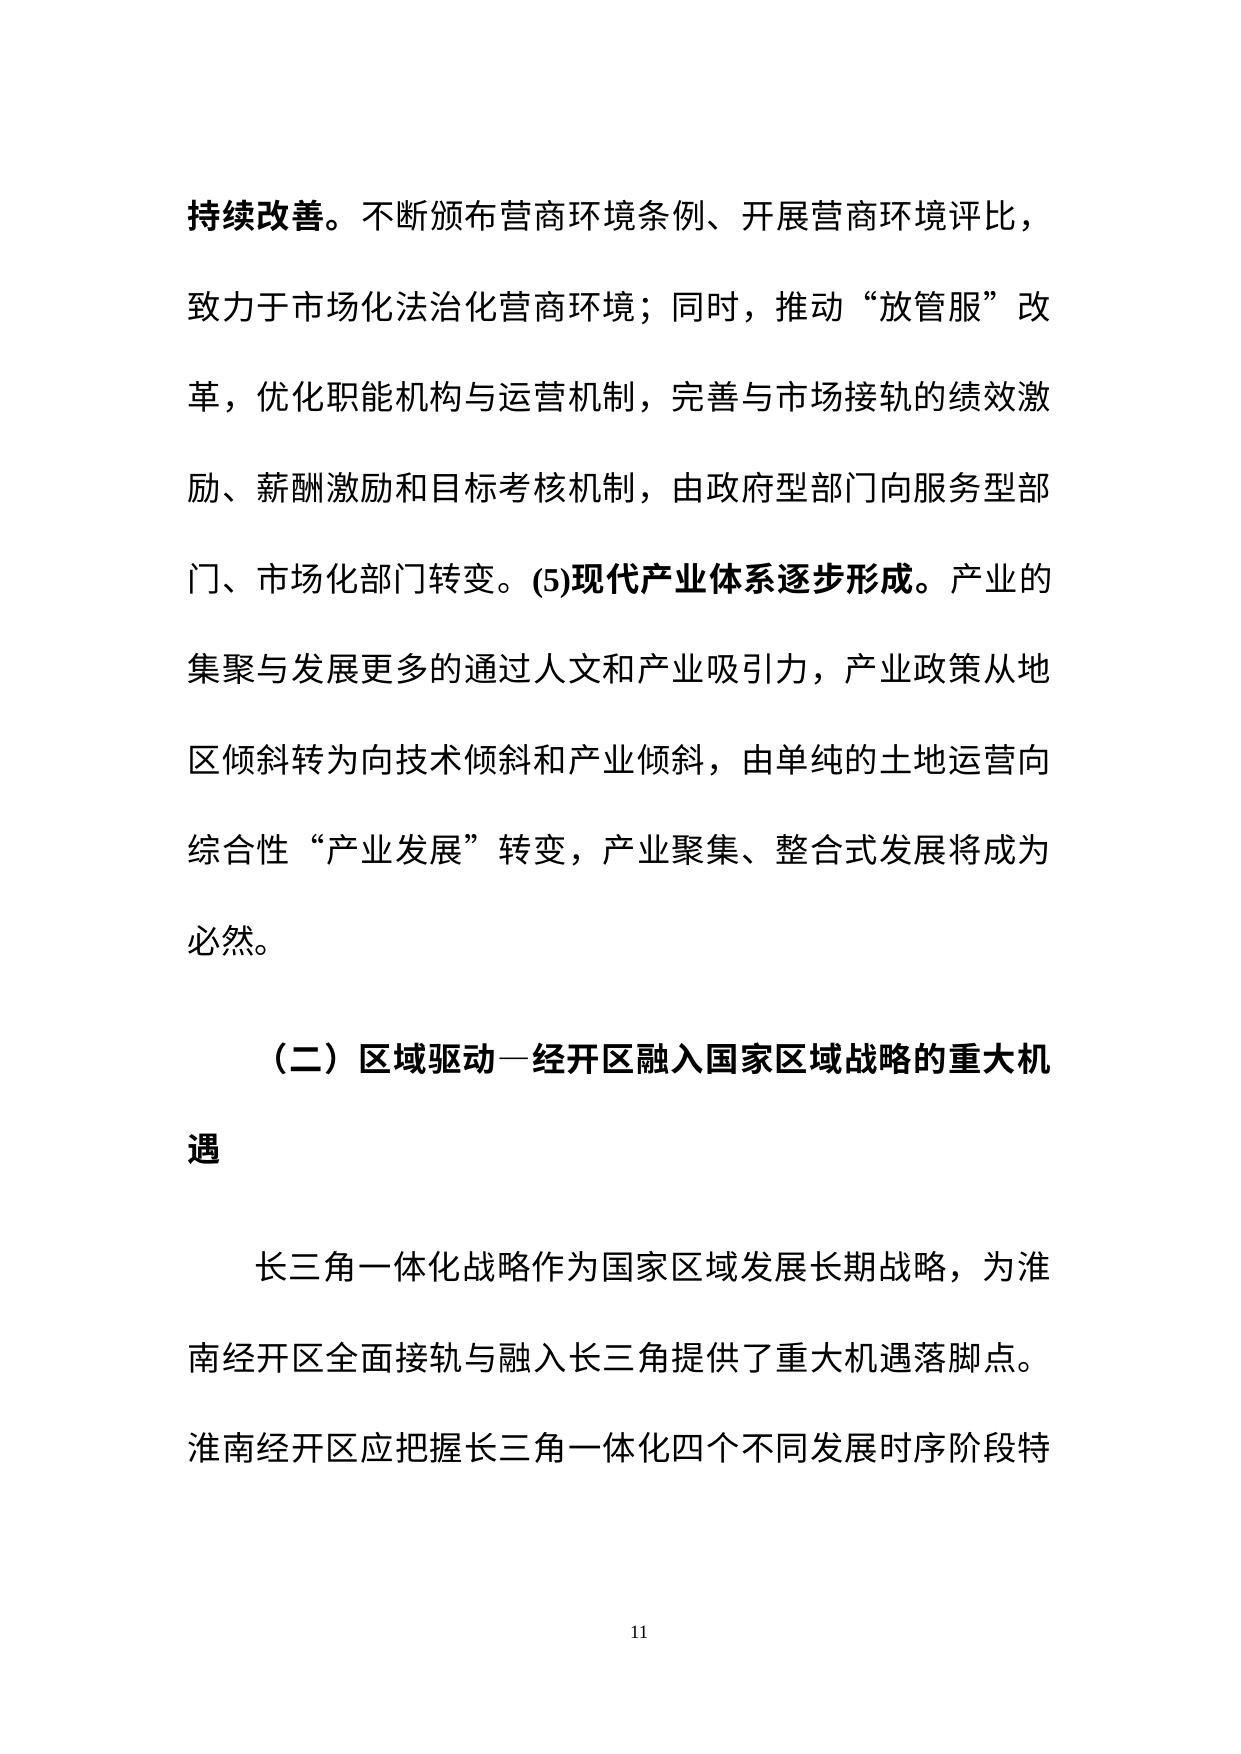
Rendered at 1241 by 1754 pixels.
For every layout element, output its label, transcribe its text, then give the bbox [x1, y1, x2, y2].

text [187, 1220, 1053, 1492]
subtitle （二）区域驱动—经开区融入国家区域战略的重大机遇 [187, 1011, 1053, 1193]
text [187, 169, 1053, 984]
